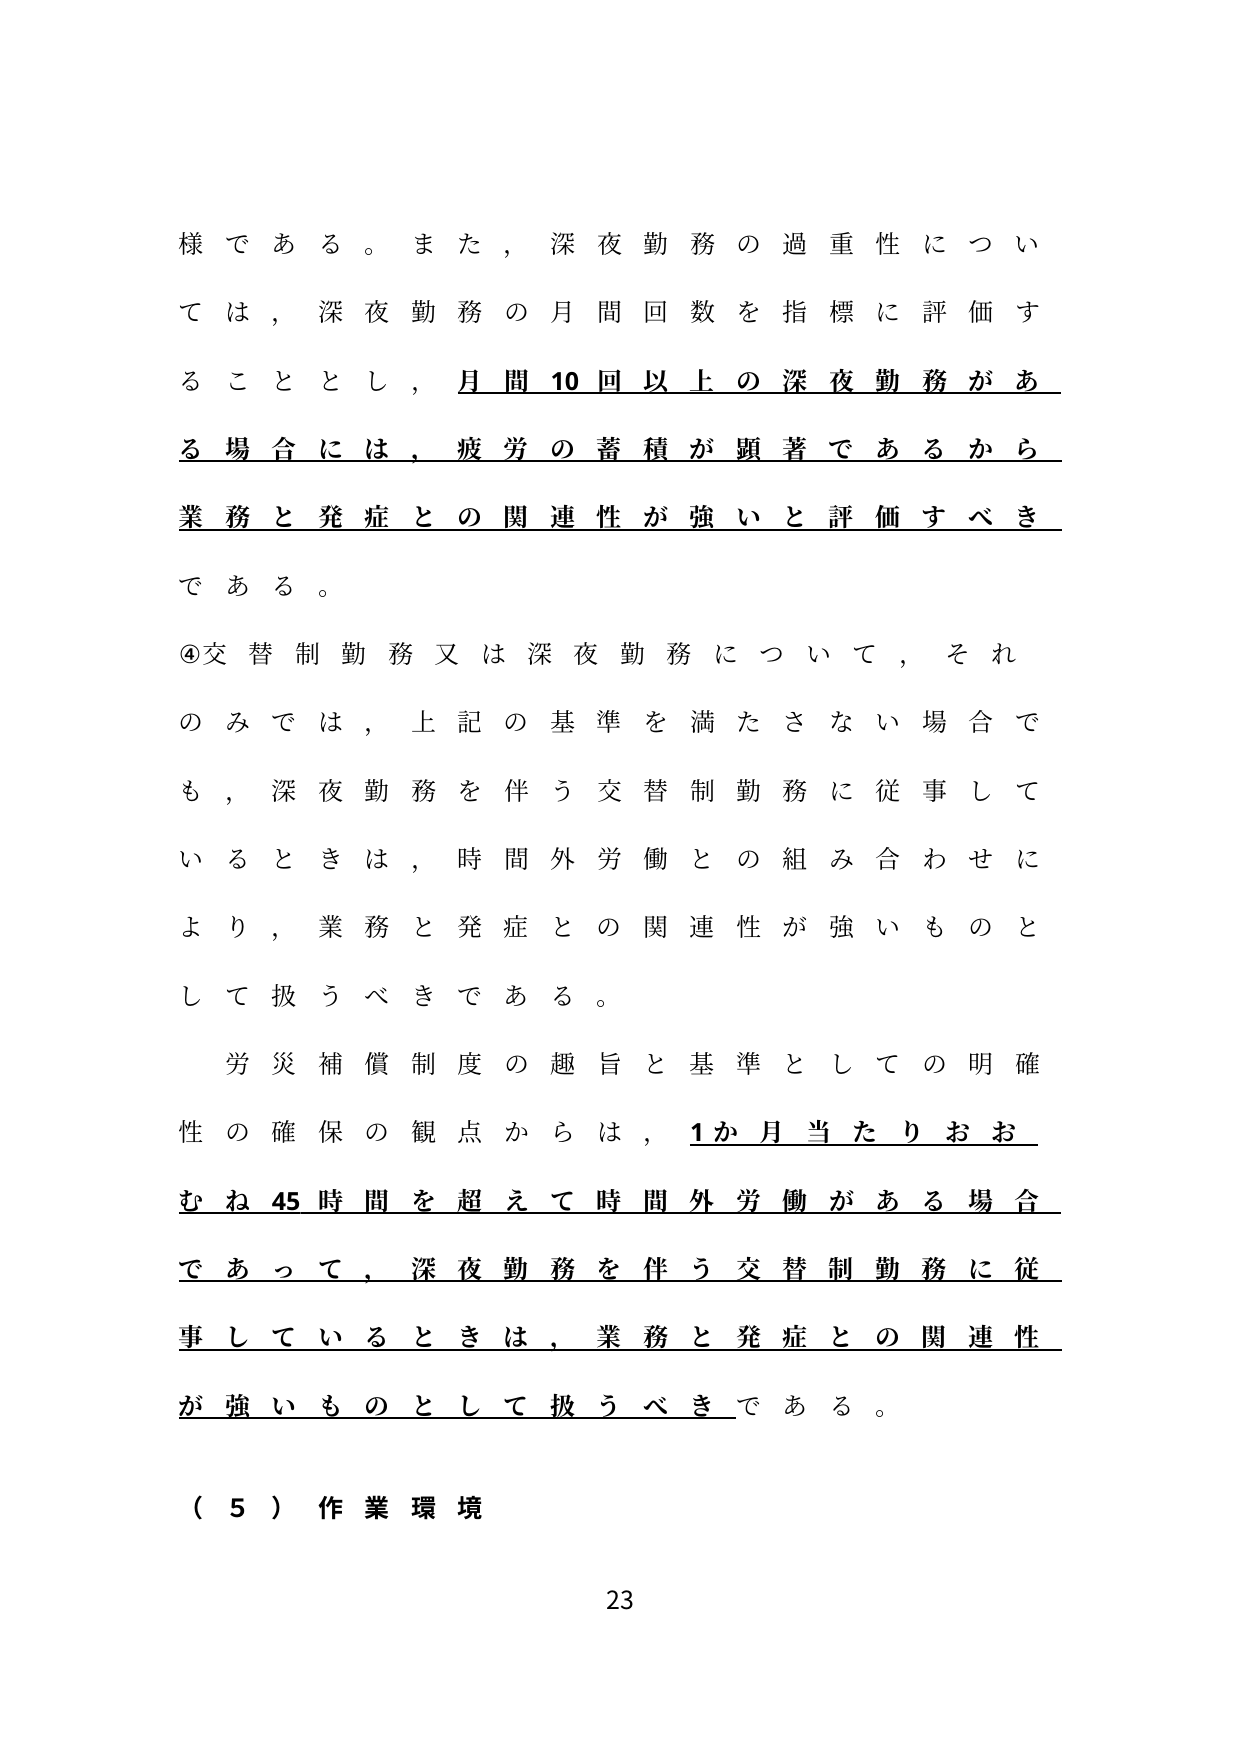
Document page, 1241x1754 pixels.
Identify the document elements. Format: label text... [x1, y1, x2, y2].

text 労災補償制度の趣旨と基準としての明確性の確保の観点からは，1か月当たりおおむね45時間を超えて時間外労働がある場合であって，深夜勤務を伴う交替制勤務に従事しているときは，業務と発症との関連性が強いものとして扱うべきである。 [179, 1351, 1061, 1438]
text 労災補償制度の趣旨と基準としての明確性の確保の観点からは，1か月当たりおおむね45時間を超えて時間外労働がある場合であって，深夜勤務を伴う交替制勤務に従事しているときは，業務と発症との関連性が強いものとして扱うべきである。 [179, 1214, 1061, 1280]
text 労災補償制度の趣旨と基準としての明確性の確保の観点からは，1か月当たりおおむね45時間を超えて時間外労働がある場合であって，深夜勤務を伴う交替制勤務に従事しているときは，業務と発症との関連性が強いものとして扱うべきである。 [179, 1028, 1061, 1212]
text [179, 208, 1061, 460]
text ④交替制勤務又は深夜勤務について，それのみでは，上記の基準を満たさない場合でも，深夜勤務を伴う交替制勤務に従事しているときは，時間外労働との組み合わせにより，業務と発症との関連性が強いものとして扱うべきである。 [179, 618, 1061, 1028]
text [179, 462, 1061, 529]
text （５）作業環境 [179, 1473, 1061, 1541]
text 労災補償制度の趣旨と基準としての明確性の確保の観点からは，1か月当たりおおむね45時間を超えて時間外労働がある場合であって，深夜勤務を伴う交替制勤務に従事しているときは，業務と発症との関連性が強いものとして扱うべきである。 [179, 1282, 1061, 1349]
text ③勤務間インターバル11時間を基準に評価すべきことについては，不規則な勤務と同様である。また，深夜勤務の過重性については，深夜勤務の月間回数を指標に評価することとし，月間10回以上の深夜勤務がある場合には，疲労の蓄積が顕著であるから業務と発症との関連性が強いと評価すべきである。 [179, 531, 1061, 618]
